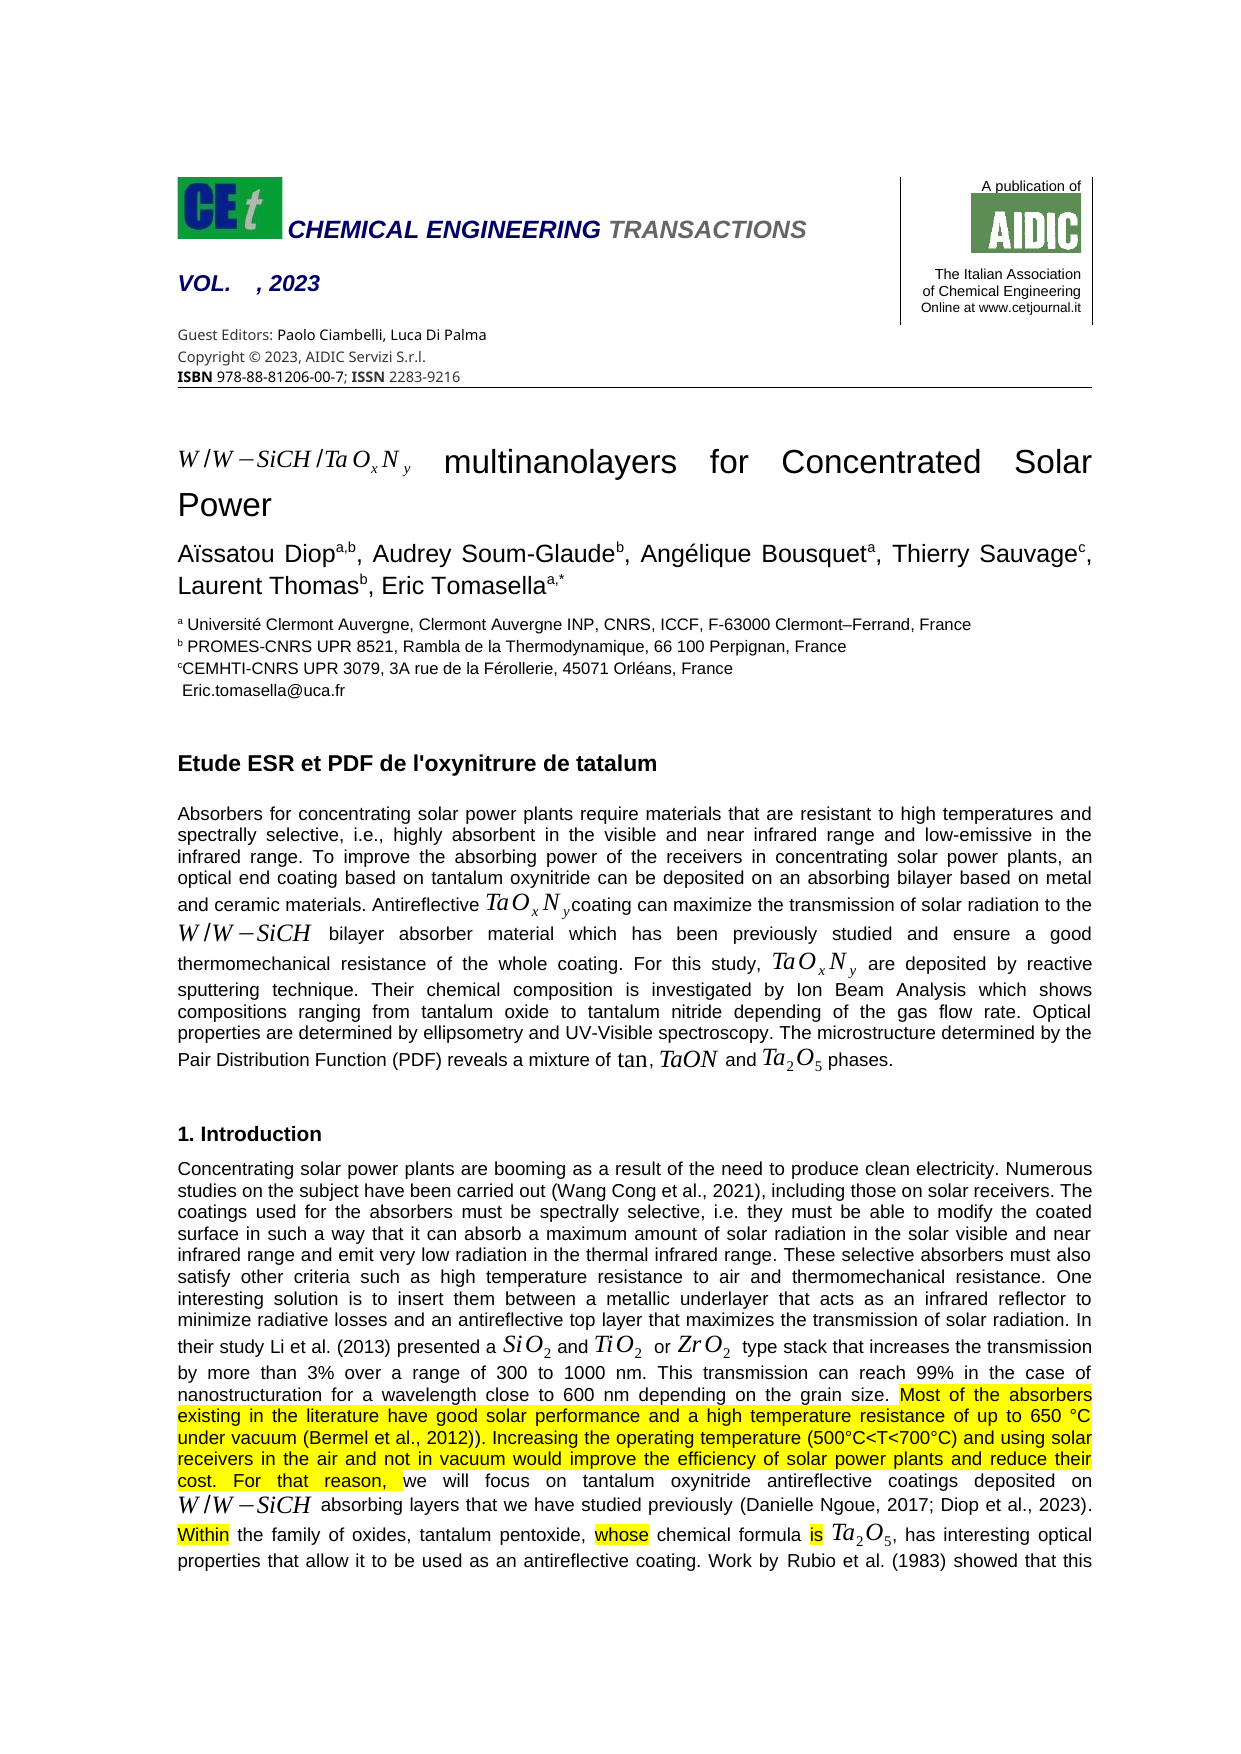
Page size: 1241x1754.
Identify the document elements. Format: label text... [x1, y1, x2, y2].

table_header CHEMICAL ENGINEERING TRANSACTIONS VOL. , 2023 [178, 177, 900, 325]
text cCEMHTI-CNRS UPR 3079, 3A rue de la Férollerie, 45071 Orléans, France [177, 659, 1092, 678]
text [177, 1470, 1092, 1572]
table_header A publication of [901, 177, 1092, 266]
subtitle Introduction [177, 1122, 1092, 1146]
picture [971, 193, 1082, 253]
text Aïssatou Diopa,b, Audrey Soum-Glaudeb, Angélique Bousqueta, Thierry Sauvagec, Laurent Thomasb, Eric Tomasellaa,* [177, 539, 1092, 599]
text a Université Clermont Auvergne, Clermont Auvergne INP, CNRS, ICCF, F-63000 Clermont–Ferrand, France [177, 615, 1092, 634]
text b PROMES-CNRS UPR 8521, Rambla de la Thermodynamique, 66 100 Perpignan, France [177, 637, 1092, 656]
table_cell Guest Editors: Paolo Ciambelli, Luca Di Palma Copyright © 2023, AIDIC Servizi S.r.l. ISBN 978-88-81206-00-7; ISSN 2283-9216 [178, 325, 1092, 387]
picture [177, 177, 283, 239]
table_cell The Italian Association of Chemical Engineering Online at www.cetjournal.it [901, 266, 1092, 325]
text Eric.tomasella@uca.fr [177, 681, 1092, 700]
text multinanolayers for Concentrated Solar Power [177, 442, 1092, 523]
text Absorbers for concentrating solar power plants require materials that are resistant to high temperatures and spectrally selective, i.e., highly absorbent in the visible and near infrared range and low-emissive in the infrared range. To improve the absorbing power of the receivers in concentrating solar power plants, an optical end coating based on tantalum oxynitride can be deposited on an absorbing bilayer based on metal and ceramic materials. Antireflective coating can maximize the transmission of solar radiation to the bilayer absorber material which has been previously studied and ensure a good thermomechanical resistance of the whole coating. For this study, are deposited by reactive sputtering technique. Their chemical composition is investigated by Ion Beam Analysis which shows compositions ranging from tantalum oxide to tantalum nitride depending of the gas flow rate. Optical properties are determined by ellipsometry and UV-Visible spectroscopy. The microstructure determined by the Pair Distribution Function (PDF) reveals a mixture of , and phases. [177, 802, 1092, 1075]
text Etude ESR et PDF de l'oxynitrure de tatalum [177, 750, 1092, 776]
